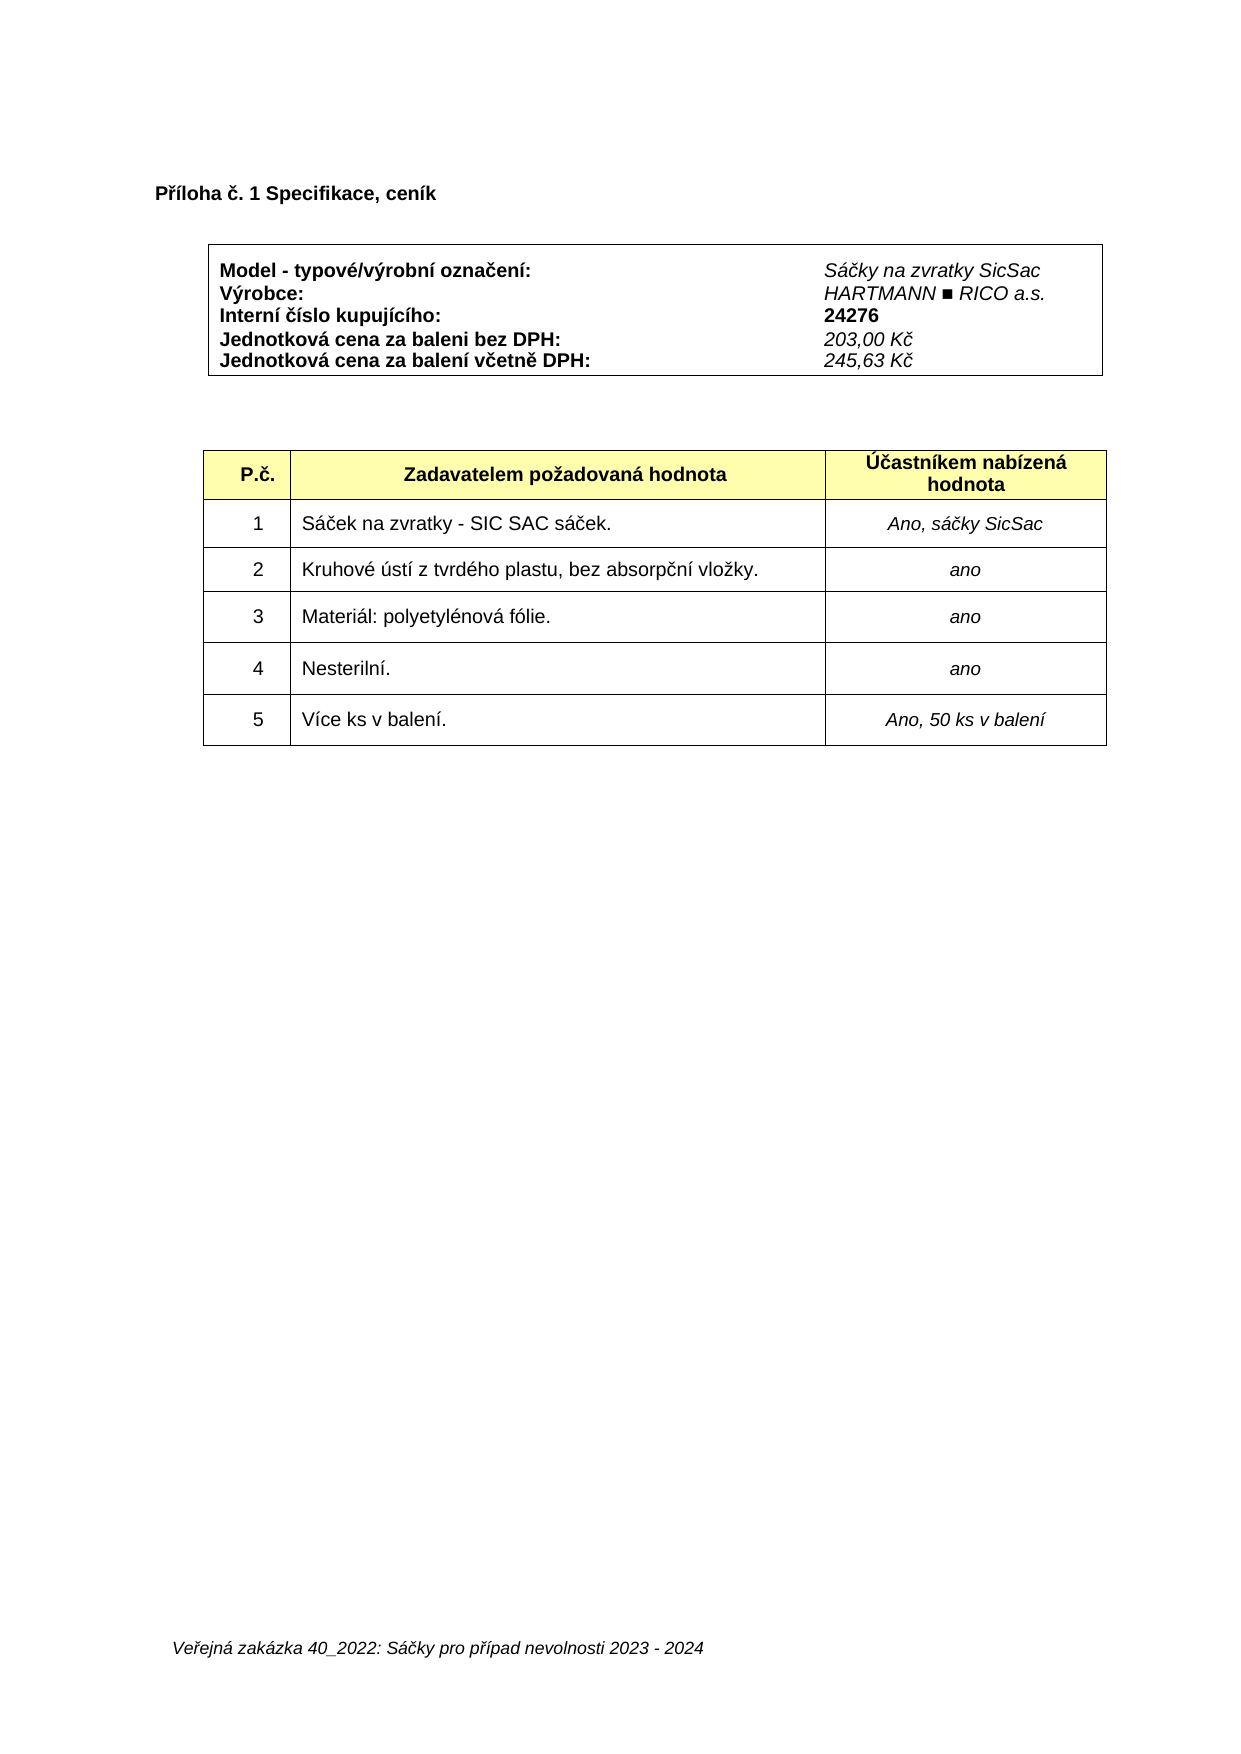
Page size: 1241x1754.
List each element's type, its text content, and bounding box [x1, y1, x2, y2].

table_header P.č. [204, 451, 290, 499]
table_header Sáčky na zvratky SicSac [698, 245, 1102, 281]
table_cell Materiál: polyetylénová fólie. [291, 592, 825, 642]
table_cell 2 [204, 548, 290, 591]
table_cell 245,63 Kč [698, 349, 1102, 375]
table_cell Jednotková cena za balení včetně DPH: [209, 349, 698, 375]
table_cell HARTMANN ■ RICO a.s. [698, 281, 1102, 304]
table_cell 1 [204, 500, 290, 547]
table_header Model - typové/výrobní označení: [209, 245, 698, 281]
table_cell 5 [204, 695, 290, 744]
table_cell Více ks v balení. [291, 695, 825, 744]
table_cell Výrobce: [209, 281, 698, 304]
table_cell Nesterilní. [291, 643, 825, 693]
table_cell ano [826, 643, 1106, 693]
text Příloha č. 1 Specifikace, ceník [155, 182, 1156, 204]
table_header Účastníkem nabízená hodnota [826, 451, 1106, 499]
table_cell 4 [204, 643, 290, 693]
table_cell 24276 [698, 304, 1102, 327]
table_cell 3 [204, 592, 290, 642]
table_cell Jednotková cena za baleni bez DPH: [209, 328, 698, 349]
table_cell Sáček na zvratky - SIC SAC sáček. [291, 500, 825, 547]
table_cell Kruhové ústí z tvrdého plastu, bez absorpční vložky. [291, 548, 825, 591]
table_cell Ano, sáčky SicSac [826, 500, 1106, 547]
table_cell ano [826, 592, 1106, 642]
table_cell Ano, 50 ks v balení [826, 695, 1106, 744]
table_cell Interní číslo kupujícího: [209, 304, 698, 327]
table_header Zadavatelem požadovaná hodnota [291, 451, 825, 499]
table_cell ano [826, 548, 1106, 591]
table_cell 203,00 Kč [698, 328, 1102, 349]
